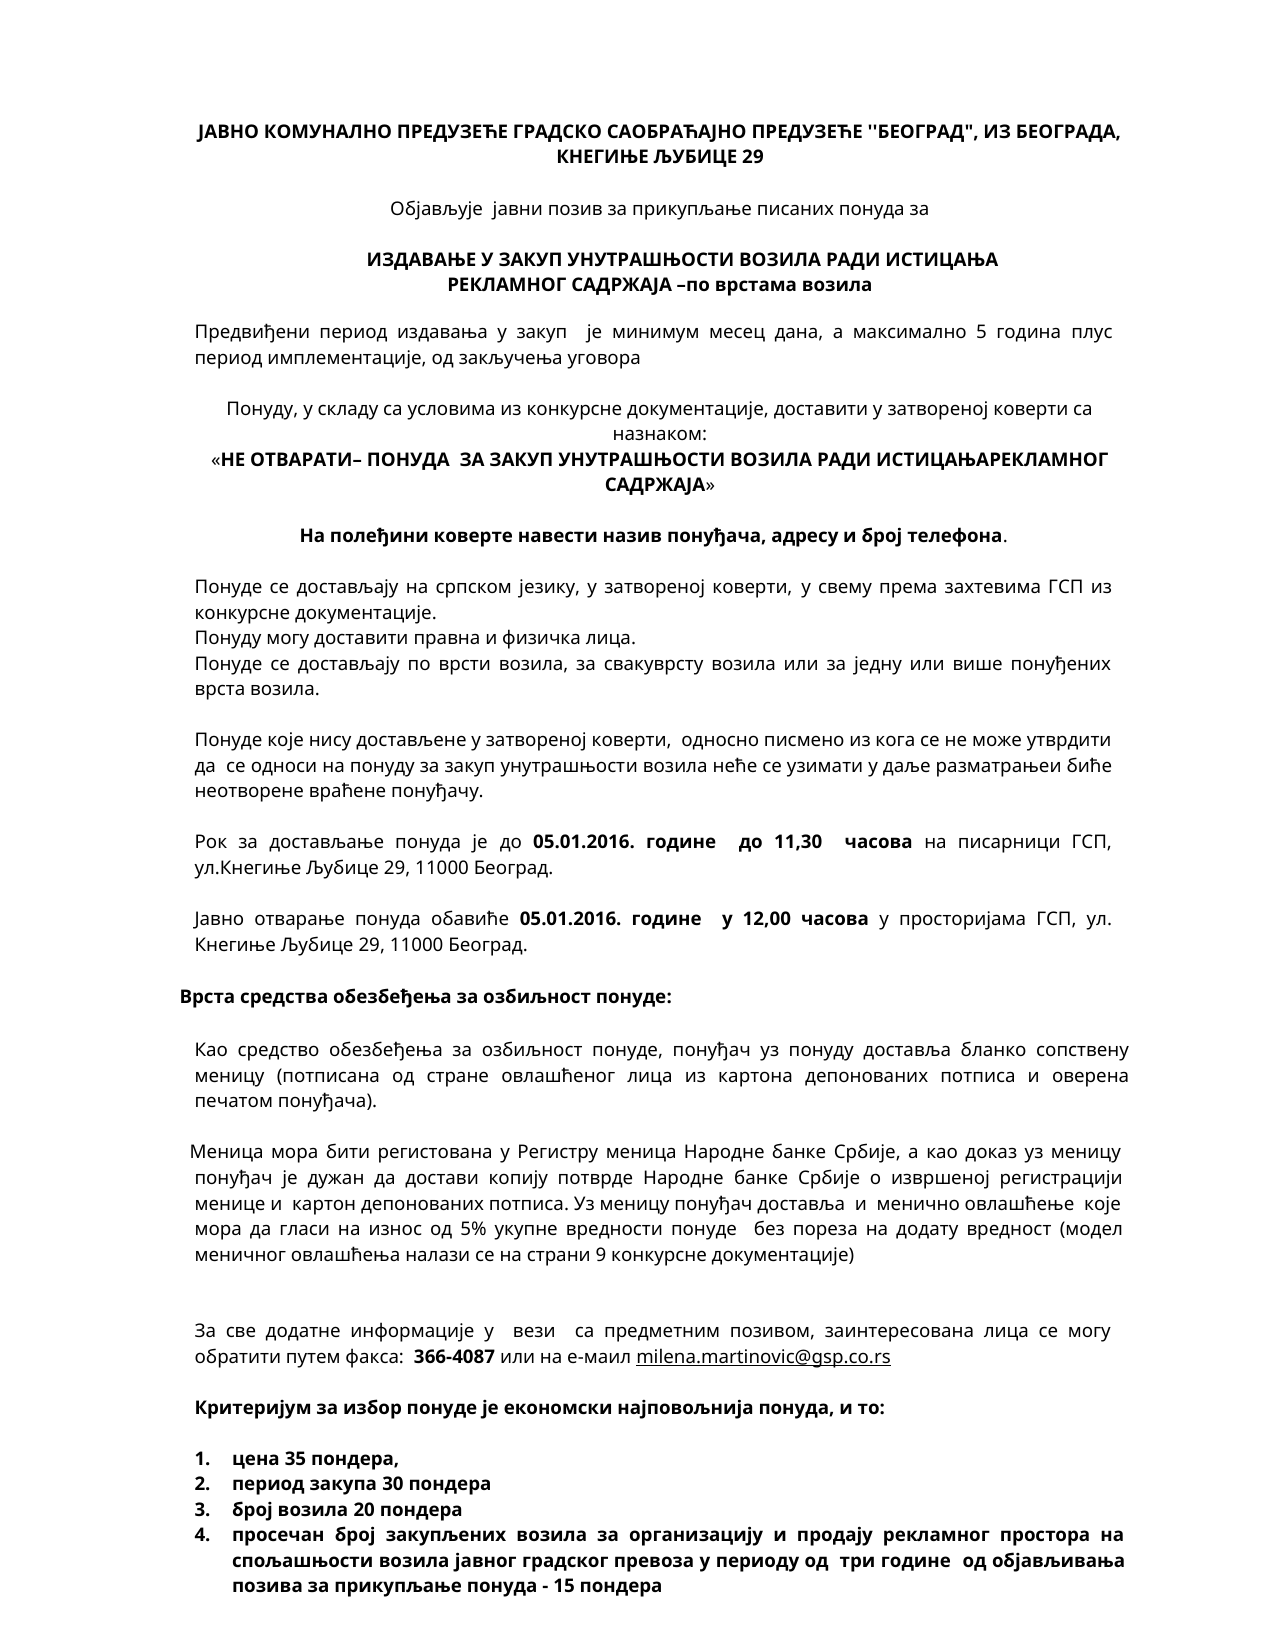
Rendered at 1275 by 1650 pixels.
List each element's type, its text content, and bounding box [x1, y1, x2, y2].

text Понуду могу доставити правна и физичка лица. [194, 625, 1112, 650]
text Објављује јавни позив за прикупљање писаних понуда за [194, 195, 1125, 220]
text РЕКЛАМНОГ САДРЖАЈА –по врстама возила [194, 271, 1125, 297]
text «НЕ ОТВАРАТИ– ПОНУДА ЗА ЗАКУП УНУТРАШЊОСТИ ВОЗИЛА РАДИ ИСТИЦАЊАРЕКЛАМНОГ САДРЖАЈА» [194, 446, 1125, 497]
title Јавно комунално предузеће Градско саобраћајно предузеће ''Београд", ИЗ београда, Кнегиње ЉУБИЦЕ 29 [194, 118, 1125, 169]
text Понуде се достављају по врсти возила, за свакуврсту возила или за једну или више понуђених врста возила. [194, 650, 1112, 701]
text Понуду, у складу са условима из конкурсне документације, доставити у затвореној коверти са назнаком: [194, 395, 1125, 446]
text Меница мора бити регистована у Регистру меница Народне банке Србије, а као доказ уз меницу понуђач је дужан да достави копију потврде Народне банке Србије о извршеној регистрацији менице и картон депонованих потписа. Уз меницу понуђач доставља и менично овлашћење које мора да гласи на износ од 5% укупне вредности понуде без пореза на додату вредност (модел меничног овлашћења налази се на страни 9 конкурсне документације) [145, 1139, 1123, 1266]
text Као средство обезбеђења за озбиљност понуде, понуђач уз понуду доставља бланко сопствену меницу (потписана од стране овлашћеног лица из картона депонованих потписа и оверена печатом понуђача). [194, 1037, 1131, 1113]
list цена 35 пондера, [194, 1445, 1112, 1471]
text Понуде се достављају на српском језику, у затвореној коверти, у свему према захтевима ГСП из конкурсне документације. [194, 574, 1112, 625]
text ИЗДАВАЊЕ У ЗАКУП УНУТРАШЊОСТИ ВОЗИЛА РАДИ ИСТИЦАЊА [194, 246, 1125, 271]
text Јавно отварање понуда обавиће 05.01.2016. године у 12,00 часова у просторијама ГСП, ул. Кнегиње Љубице 29, 11000 Београд. [194, 905, 1112, 956]
text Врста средства обезбеђења за озбиљност понуде: [150, 983, 1144, 1009]
text Предвиђени период издавања у закуп je минимум месец дана, а максимално 5 година плус период имплементације, од закључења уговора [194, 318, 1112, 369]
text Понуде које нису достављене у затвореној коверти, односно писмено из кога се не може утврдити да се односи на понуду за закуп унутрашњости возила неће се узимати у даље разматрањеи биће неотворене враћене понуђачу. [194, 727, 1112, 803]
list број возила 20 пондера [194, 1496, 1112, 1522]
list просечан број закупљених возила за организацију и продају рекламног простора на спољашњости возила јавног градског превоза у периоду од три године од објављивања позива за прикупљање понуда - 15 пондера [194, 1522, 1125, 1598]
text За све додатне информације у вези са предметним позивом, заинтересована лица се могу обратити путем факса: 366-4087 или на е-маил milena.martinovic@gsp.co.rs [194, 1317, 1112, 1368]
text Критеријум за избор понуде је економски најповољнија понуда, и то: [194, 1394, 1112, 1419]
text Рок за достављање понуда је до 05.01.2016. године до 11,30 часова на писарници ГСП, ул.Кнегиње Љубице 29, 11000 Београд. [194, 829, 1112, 880]
text На полеђини коверте навести назив понуђача, адресу и број телефона. [194, 523, 1112, 548]
list период закупа 30 пондера [194, 1471, 1112, 1496]
